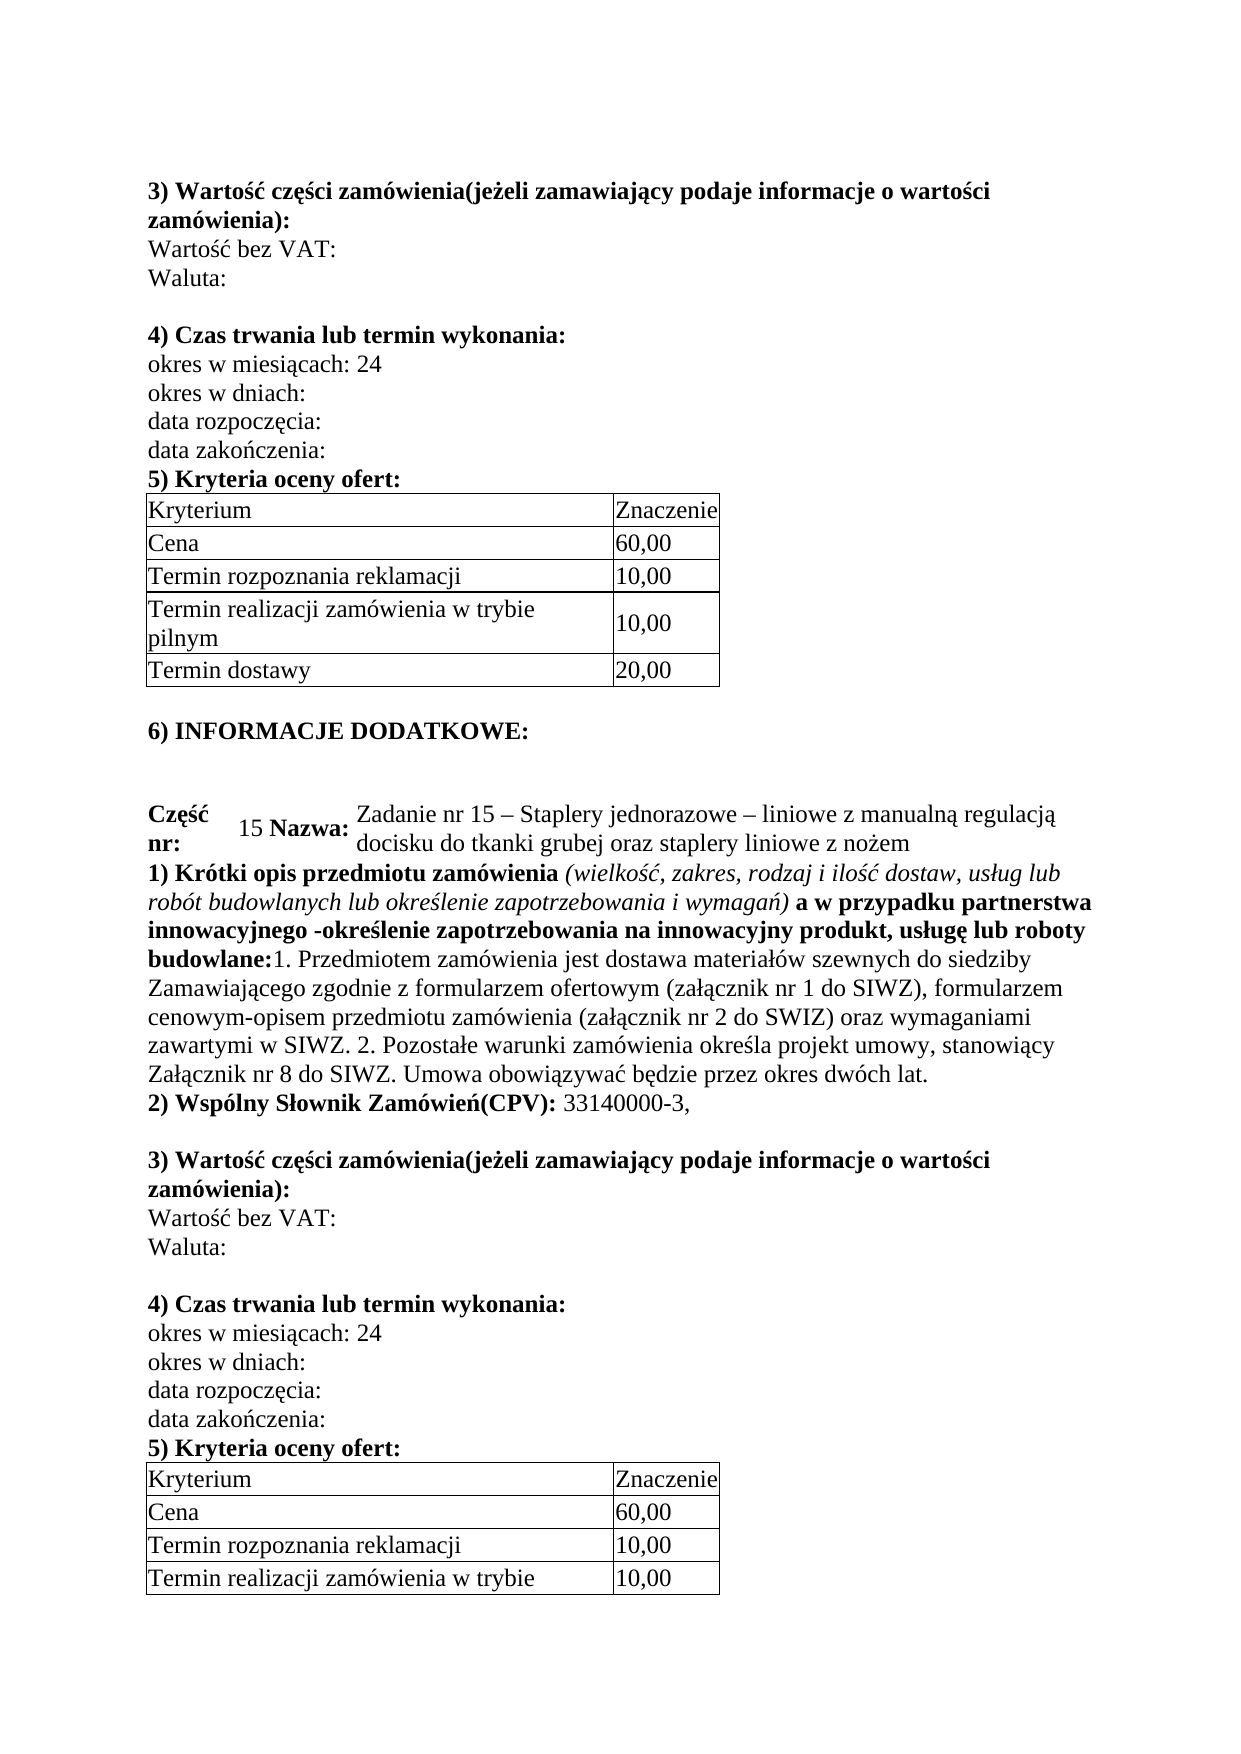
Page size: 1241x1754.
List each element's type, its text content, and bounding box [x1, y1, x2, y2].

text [148, 148, 1093, 493]
table_header Część nr: [146, 798, 236, 858]
table_cell Termin rozpoznania reklamacji [147, 1529, 613, 1561]
table_cell 10,00 [614, 1529, 719, 1561]
table_cell 10,00 [614, 593, 719, 653]
table_cell Termin rozpoznania reklamacji [147, 560, 613, 591]
table_cell Termin dostawy [147, 654, 613, 686]
table_header Kryterium [147, 494, 613, 526]
table_cell 10,00 [614, 1562, 719, 1593]
table_cell 10,00 [614, 560, 719, 591]
table_cell Cena [147, 527, 613, 558]
table_header Nazwa: [268, 798, 354, 858]
table_header Kryterium [147, 1463, 613, 1495]
table_cell Cena [147, 1496, 613, 1528]
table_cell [147, 1562, 613, 1593]
table_cell Termin realizacji zamówienia w trybie pilnym [147, 593, 613, 653]
table_header Zadanie nr 15 – Staplery jednorazowe – liniowe z manualną regulacją docisku do tkanki grubej oraz staplery liniowe z nożem [354, 798, 1100, 858]
table_cell 20,00 [614, 654, 719, 686]
table_cell 60,00 [614, 1496, 719, 1528]
text 6) INFORMACJE DODATKOWE: [148, 687, 1093, 772]
table_header Znaczenie [614, 1463, 719, 1495]
table_header 15 [236, 798, 268, 858]
table_header Znaczenie [614, 494, 719, 526]
table_cell 60,00 [614, 527, 719, 558]
